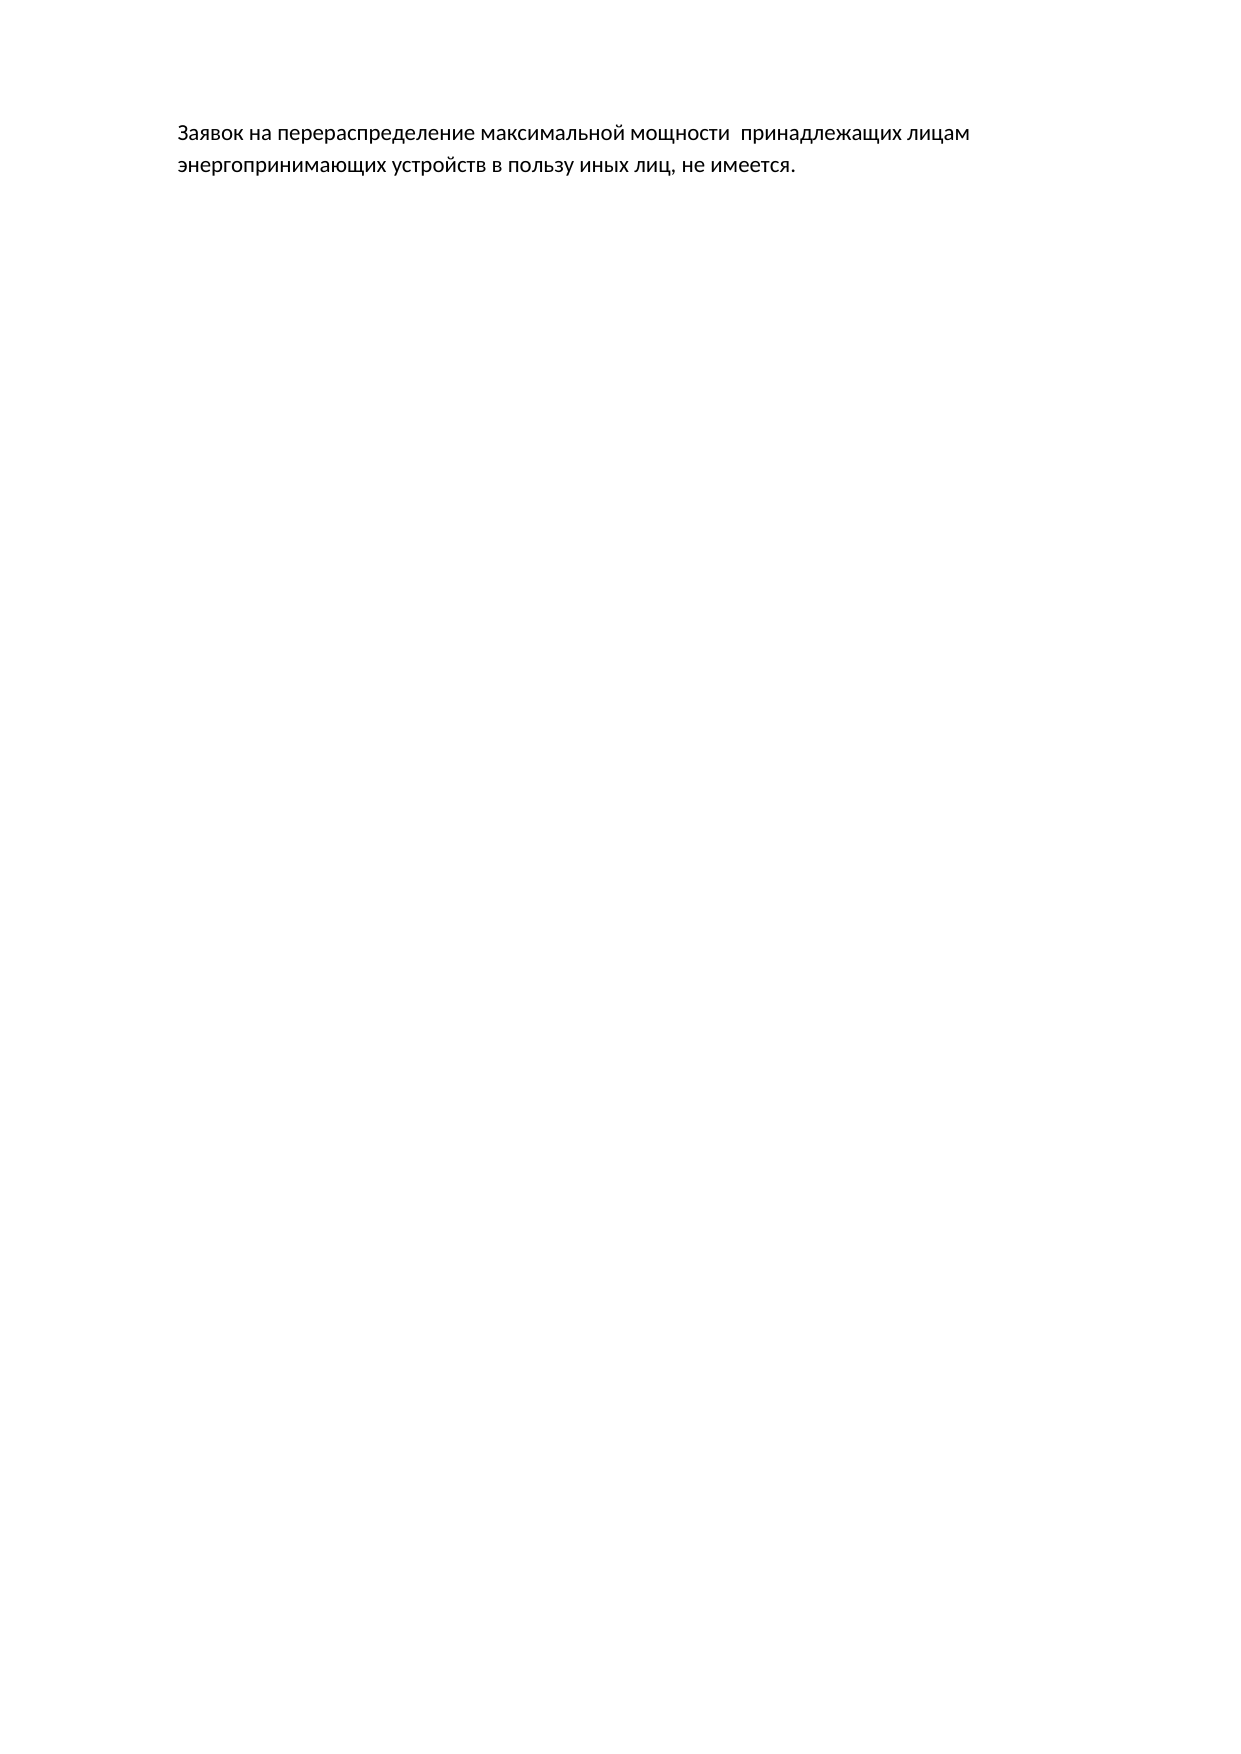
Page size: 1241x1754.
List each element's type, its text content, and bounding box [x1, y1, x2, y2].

text Заявок на перераспределение максимальной мощности принадлежащих лицам энергопринимающих устройств в пользу иных лиц, не имеется. [177, 118, 1152, 178]
